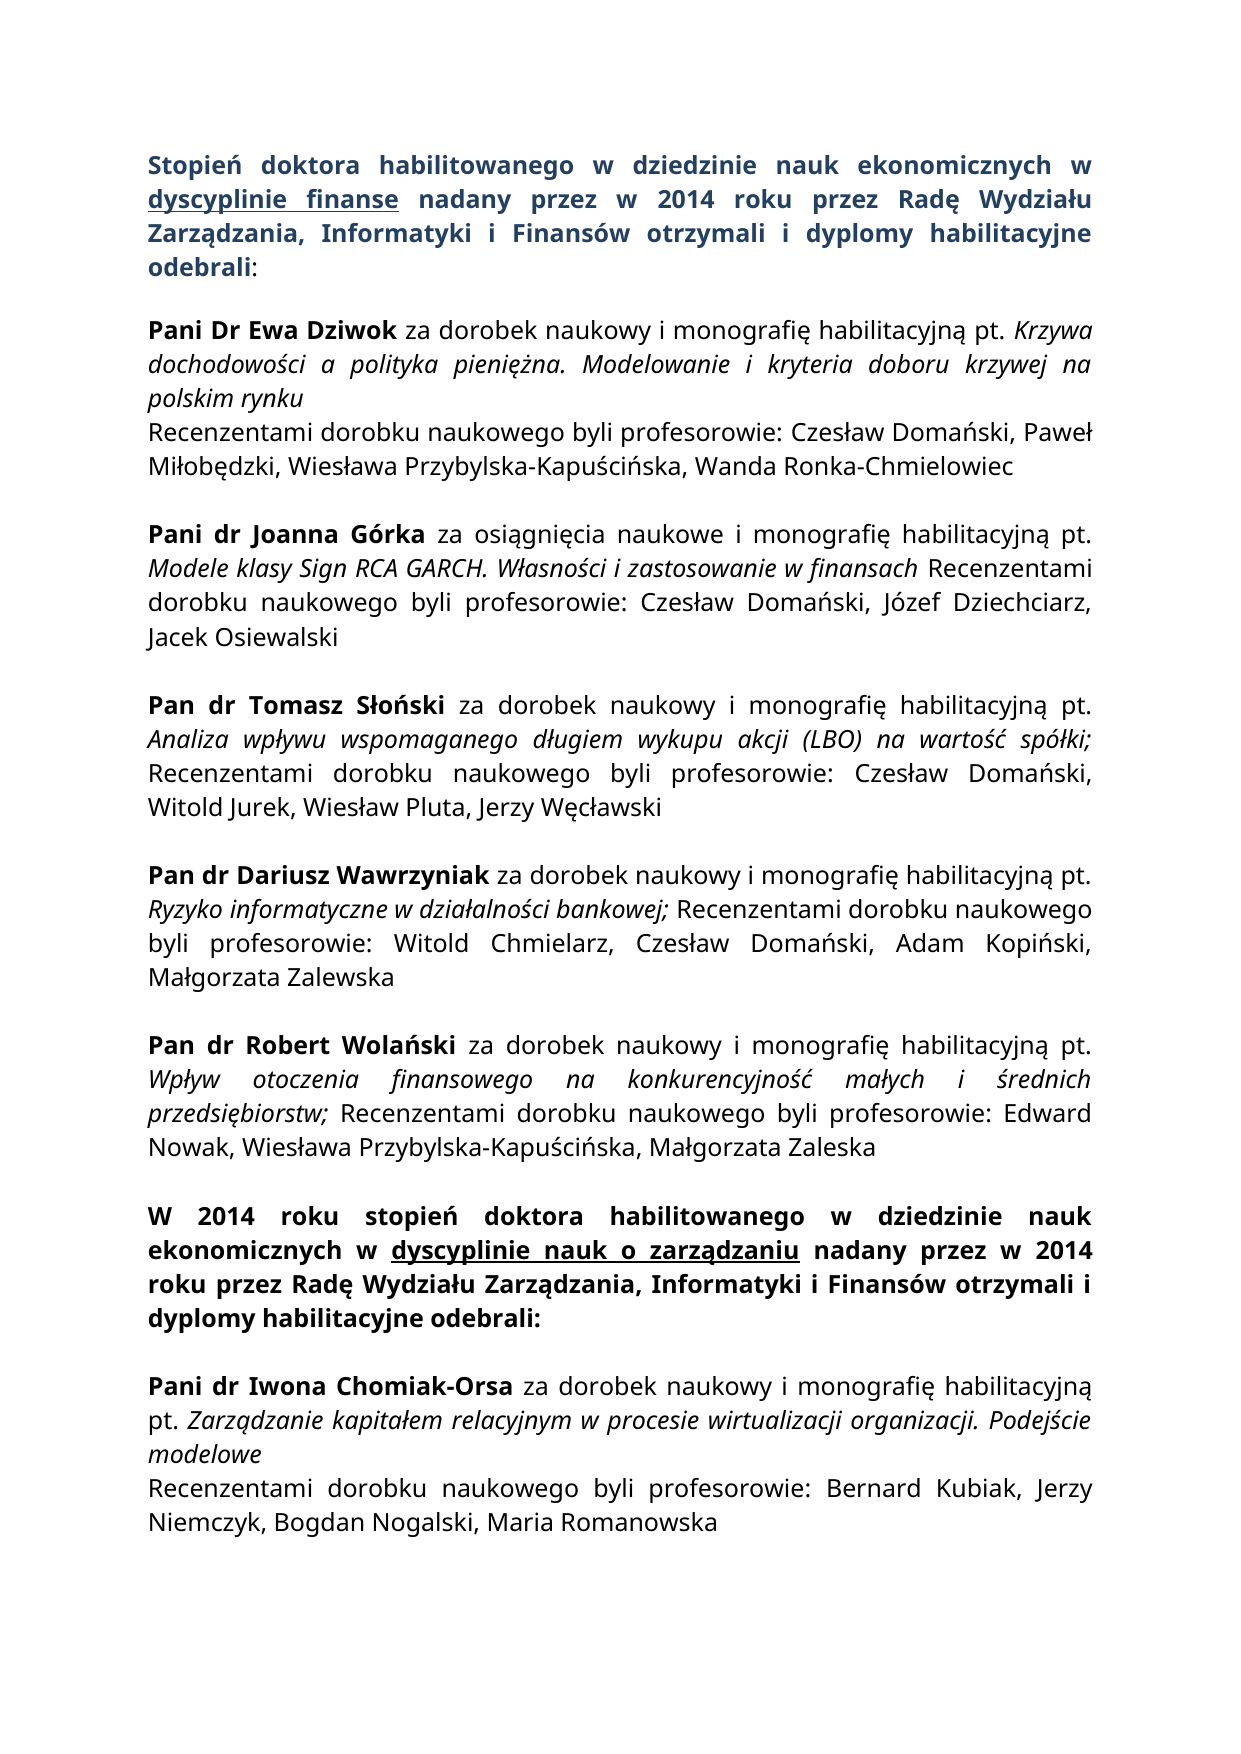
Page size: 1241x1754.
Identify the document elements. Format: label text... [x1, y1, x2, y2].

text Recenzentami dorobku naukowego byli profesorowie: Czesław Domański, Paweł Miłobędzki, Wiesława Przybylska-Kapuścińska, Wanda Ronka-Chmielowiec [148, 415, 1093, 483]
text Recenzentami dorobku naukowego byli profesorowie: Bernard Kubiak, Jerzy Niemczyk, Bogdan Nogalski, Maria Romanowska [148, 1471, 1093, 1539]
text Stopień doktora habilitowanego w dziedzinie nauk ekonomicznych w dyscyplinie finanse nadany przez w 2014 roku przez Radę Wydziału Zarządzania, Informatyki i Finansów otrzymali i dyplomy habilitacyjne odebrali: [148, 148, 1093, 284]
text Pani Dr Ewa Dziwok za dorobek naukowy i monografię habilitacyjną pt. Krzywa dochodowości a polityka pieniężna. Modelowanie i kryteria doboru krzywej na polskim rynku [148, 313, 1093, 415]
text Pan dr Dariusz Wawrzyniak za dorobek naukowy i monografię habilitacyjną pt. Ryzyko informatyczne w działalności bankowej; Recenzentami dorobku naukowego byli profesorowie: Witold Chmielarz, Czesław Domański, Adam Kopiński, Małgorzata Zalewska [148, 858, 1093, 994]
text Pani dr Joanna Górka za osiągnięcia naukowe i monografię habilitacyjną pt. Modele klasy Sign RCA GARCH. Własności i zastosowanie w finansach Recenzentami dorobku naukowego byli profesorowie: Czesław Domański, Józef Dziechciarz, Jacek Osiewalski [148, 517, 1093, 653]
text Pan dr Robert Wolański za dorobek naukowy i monografię habilitacyjną pt. Wpływ otoczenia finansowego na konkurencyjność małych i średnich przedsiębiorstw; Recenzentami dorobku naukowego byli profesorowie: Edward Nowak, Wiesława Przybylska-Kapuścińska, Małgorzata Zaleska [148, 1028, 1093, 1164]
text Pan dr Tomasz Słoński za dorobek naukowy i monografię habilitacyjną pt. Analiza wpływu wspomaganego długiem wykupu akcji (LBO) na wartość spółki; Recenzentami dorobku naukowego byli profesorowie: Czesław Domański, Witold Jurek, Wiesław Pluta, Jerzy Węcławski [148, 687, 1093, 823]
text W 2014 roku stopień doktora habilitowanego w dziedzinie nauk ekonomicznych w dyscyplinie nauk o zarządzaniu nadany przez w 2014 roku przez Radę Wydziału Zarządzania, Informatyki i Finansów otrzymali i dyplomy habilitacyjne odebrali: [148, 1198, 1093, 1334]
text Pani dr Iwona Chomiak-Orsa za dorobek naukowy i monografię habilitacyjną pt. Zarządzanie kapitałem relacyjnym w procesie wirtualizacji organizacji. Podejście modelowe [148, 1368, 1093, 1471]
